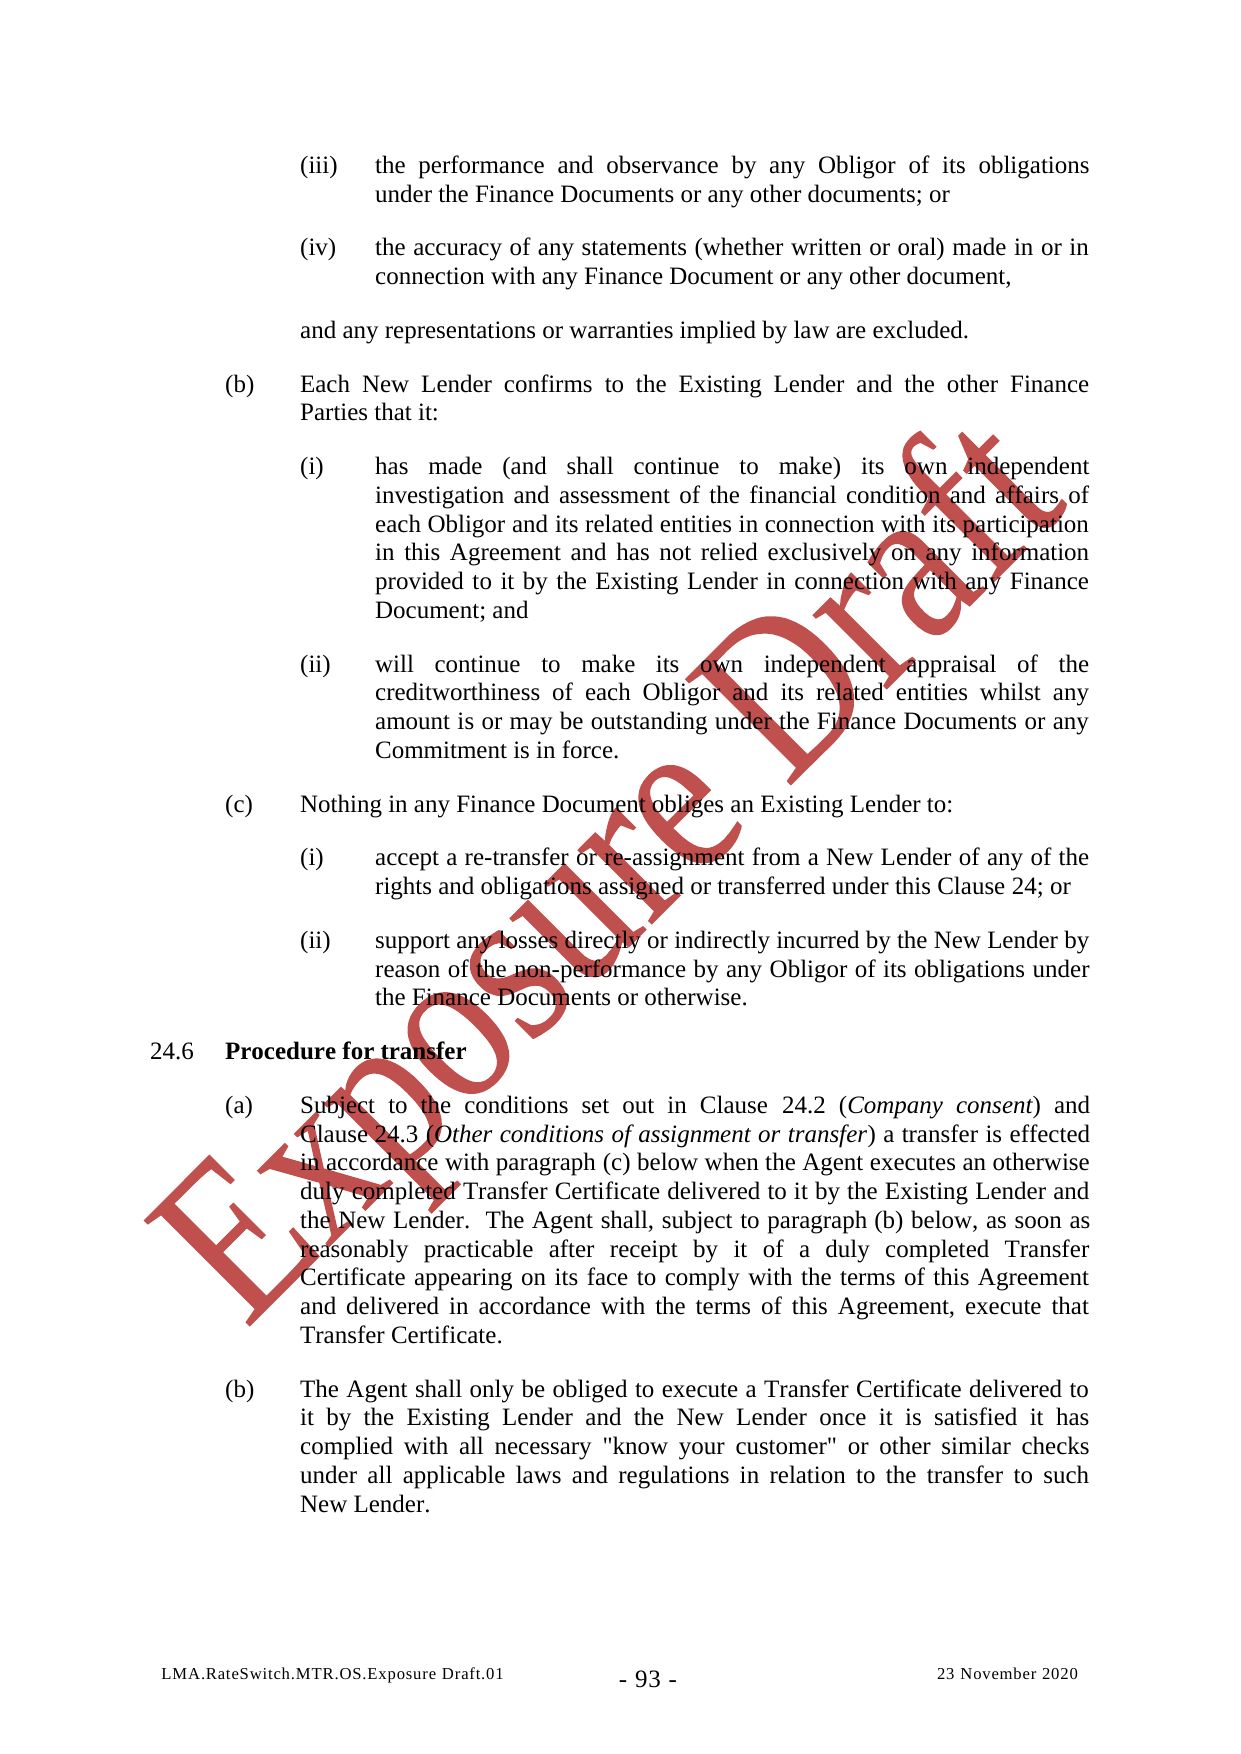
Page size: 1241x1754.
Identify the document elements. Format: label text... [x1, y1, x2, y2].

text and any representations or warranties implied by law are excluded. [300, 315, 1090, 344]
text the performance and observance by any Obligor of its obligations under the Finance Documents or any other documents; or [300, 150, 1090, 207]
text will continue to make its own independent appraisal of the creditworthiness of each Obligor and its related entities whilst any amount is or may be outstanding under the Finance Documents or any Commitment is in force. [300, 649, 1090, 764]
text has made (and shall continue to make) its own independent investigation and assessment of the financial condition and affairs of each Obligor and its related entities in connection with its participation in this Agreement and has not relied exclusively on any information provided to it by the Existing Lender in connection with any Finance Document; and [300, 451, 1090, 624]
text The Agent shall only be obliged to execute a Transfer Certificate delivered to it by the Existing Lender and the New Lender once it is satisfied it has complied with all necessary "know your customer" or other similar checks under all applicable laws and regulations in relation to the transfer to such New Lender. [225, 1374, 1090, 1517]
text Subject to the conditions set out in Clause 24.2 (Company consent) and Clause 24.3 (Other conditions of assignment or transfer) a transfer is effected in accordance with paragraph (c) below when the Agent executes an otherwise duly completed Transfer Certificate delivered to it by the Existing Lender and the New Lender. The Agent shall, subject to paragraph (b) below, as soon as reasonably practicable after receipt by it of a duly completed Transfer Certificate appearing on its face to comply with the terms of this Agreement and delivered in accordance with the terms of this Agreement, execute that Transfer Certificate. [225, 1090, 1090, 1349]
text the accuracy of any statements (whether written or oral) made in or in connection with any Finance Document or any other document, [300, 232, 1090, 290]
text Each New Lender confirms to the Existing Lender and the other Finance Parties that it: [225, 369, 1090, 426]
text Procedure for transfer [150, 1036, 1090, 1065]
text Nothing in any Finance Document obliges an Existing Lender to: [225, 789, 1090, 817]
text accept a re-transfer or re-assignment from a New Lender of any of the rights and obligations assigned or transferred under this Clause 24; or [300, 842, 1090, 900]
text support any losses directly or indirectly incurred by the New Lender by reason of the non-performance by any Obligor of its obligations under the Finance Documents or otherwise. [300, 925, 1090, 1011]
